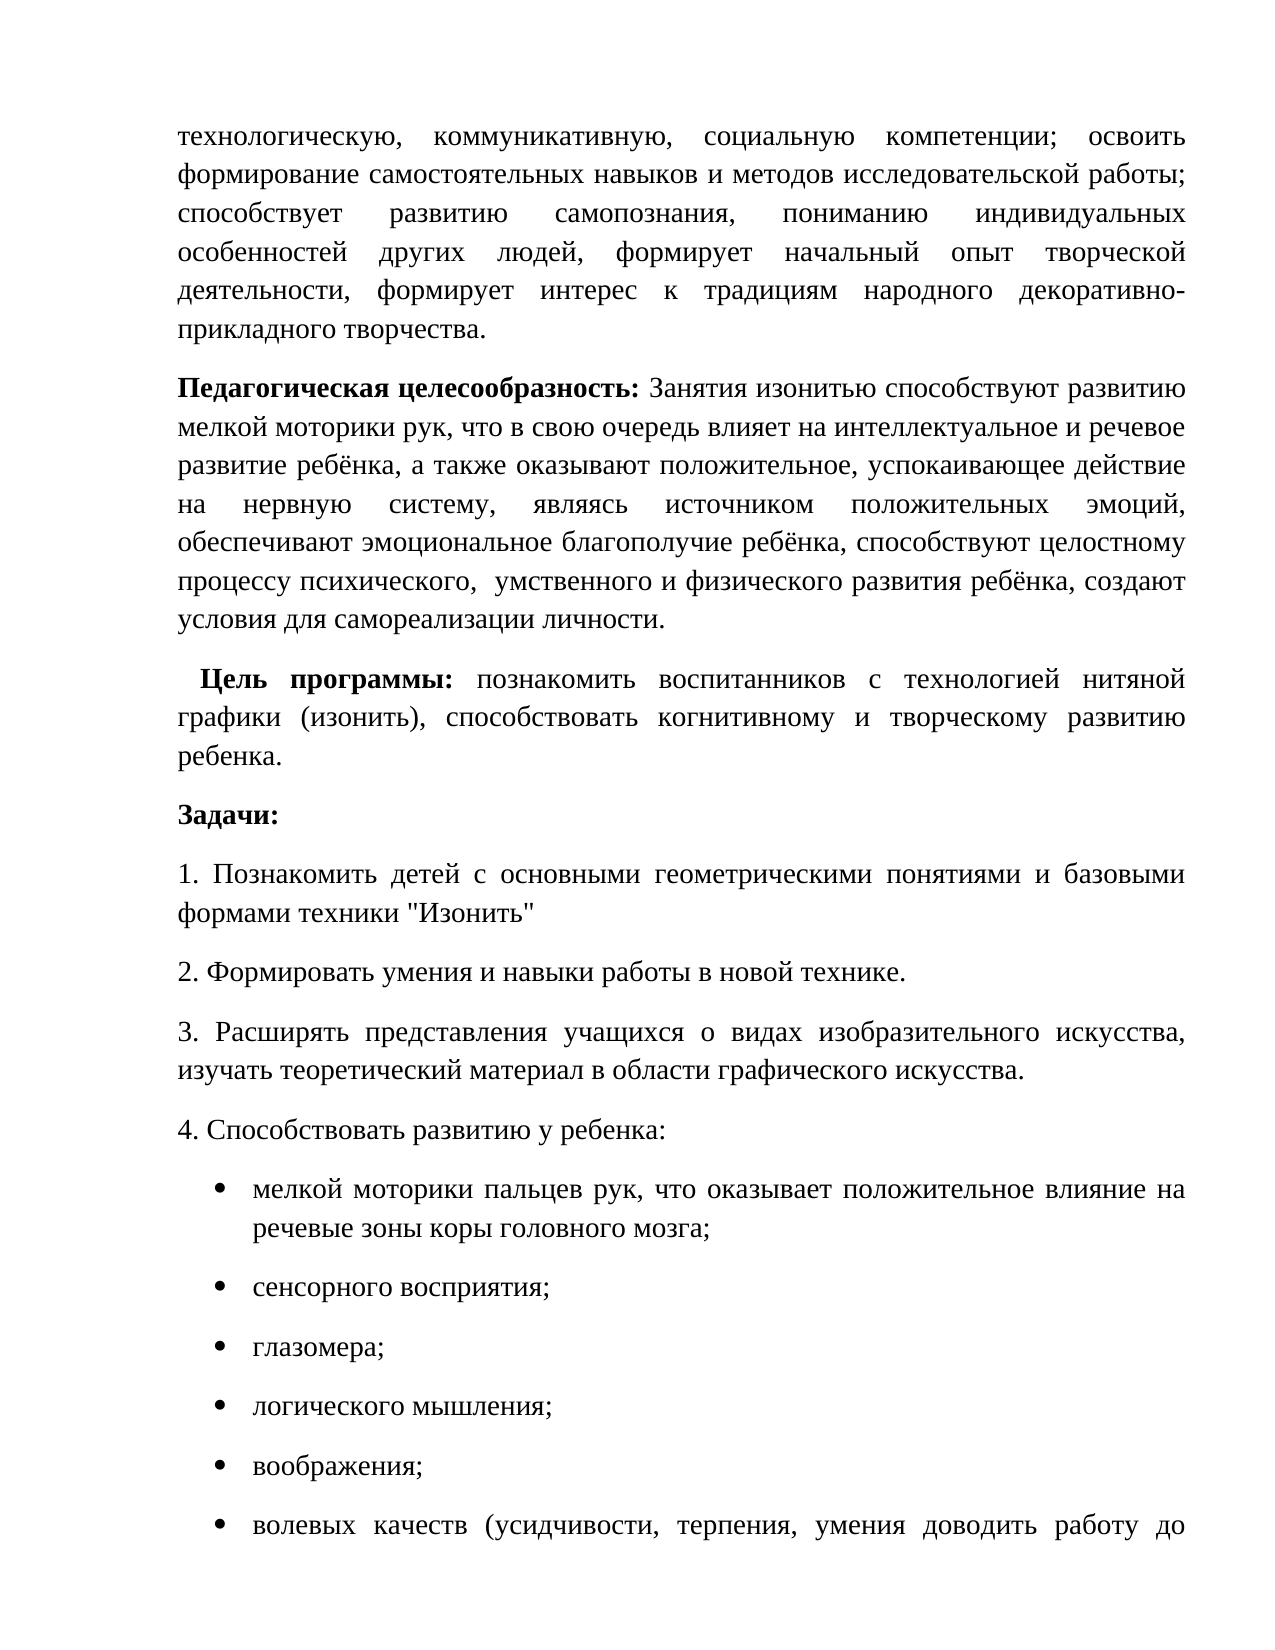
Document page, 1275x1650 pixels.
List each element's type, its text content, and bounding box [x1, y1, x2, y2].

text 1. Познакомить детей с основными геометрическими понятиями и базовыми формами техники "Изонить" [177, 857, 1186, 929]
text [177, 118, 1186, 344]
list логического мышления; [215, 1388, 1186, 1422]
list сенсорного восприятия; [215, 1269, 1186, 1303]
list мелкой моторики пальцев рук, что оказывает положительное влияние на речевые зоны коры головного мозга; [215, 1171, 1186, 1243]
list глазомера; [215, 1329, 1186, 1362]
text Цель программы: познакомить воспитанников с технологией нитяной графики (изонить), способствовать когнитивному и творческому развитию ребенка. [177, 661, 1186, 771]
text 3. Расширять представления учащихся о видах изобразительного искусства, изучать теоретический материал в области графического искусства. [177, 1014, 1186, 1086]
text 2. Формировать умения и навыки работы в новой технике. [177, 954, 1186, 988]
list воображения; [215, 1448, 1186, 1481]
text Педагогическая целесообразность: Занятия изонитью способствуют развитию мелкой моторики рук, что в свою очередь влияет на интеллектуальное и речевое развитие ребёнка, а также оказывают положительное, успокаивающее действие на нервную систему, являясь источником положительных эмоций, обеспечивают эмоциональное благополучие ребёнка, способствуют целостному процессу психического, умственного и физического развития ребёнка, создают условия для самореализации личности. [177, 370, 1186, 635]
text Задачи: [177, 797, 1186, 831]
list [215, 1507, 1186, 1541]
text 4. Способствовать развитию у ребенка: [177, 1112, 1186, 1145]
